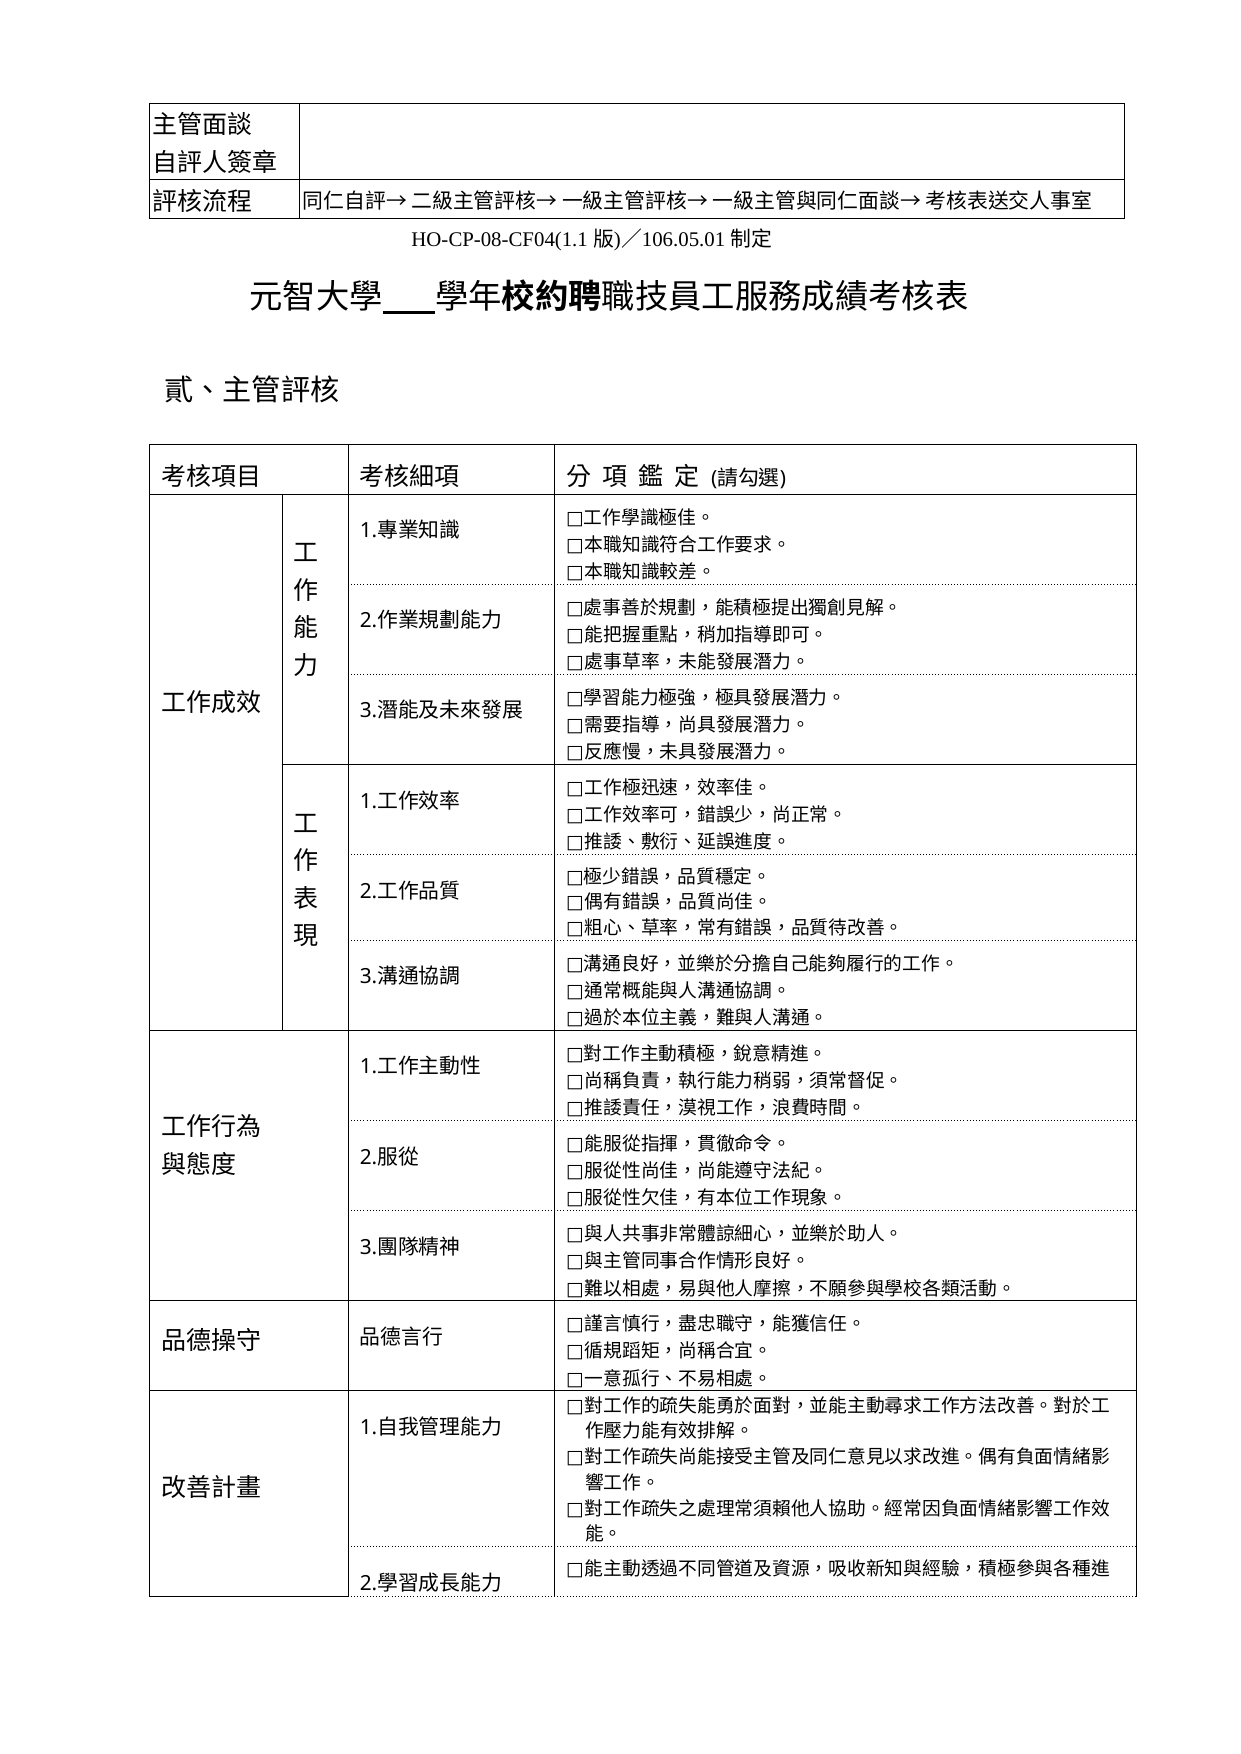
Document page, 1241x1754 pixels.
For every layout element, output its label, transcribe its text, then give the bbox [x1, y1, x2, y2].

table_cell 2.學習成長能力 [349, 1546, 554, 1596]
text 貳、主管評核 [164, 350, 1053, 425]
table_cell 對工作的疏失能勇於面對，並能主動尋求工作方法改善。對於工作壓力能有效排解。 對工作疏失尚能接受主管及同仁意見以求改進。偶有負面情緒影響工作。 對工作疏失之處理常須賴他人協助。經常因負面情緒影響工作效能。 [555, 1391, 1136, 1546]
table_cell □極少錯誤，品質穩定。 偶有錯誤，品質尚佳。 粗心、草率，常有錯誤，品質待改善。 [555, 854, 1136, 940]
table_cell 1.工作效率 [349, 765, 554, 854]
table_cell [300, 104, 1124, 179]
table_cell 1.工作主動性 [349, 1031, 554, 1120]
table_cell 謹言慎行，盡忠職守，能獲信任。 循規蹈矩，尚稱合宜。 一意孤行、不易相處。 [555, 1301, 1136, 1390]
table_cell 同仁自評→ 二級主管評核→ 一級主管評核→ 一級主管與同仁面談→ 考核表送交人事室 [300, 180, 1124, 218]
table_cell □處事善於規劃，能積極提出獨創見解。 能把握重點，稍加指導即可。 處事草率，未能發展潛力。 [555, 584, 1136, 674]
table_cell 工作極迅速，效率佳。 工作效率可，錯誤少，尚正常。 推諉、敷衍、延誤進度。 [555, 765, 1136, 854]
table_cell 主管面談 自評人簽章 [150, 104, 299, 179]
table_cell 工作成效 [150, 495, 282, 1030]
table_header 考核項目 [150, 445, 348, 494]
table_cell 1.專業知識 [349, 495, 554, 584]
table_cell 改善計畫 [150, 1391, 348, 1596]
table_cell □對工作主動積極，銳意精進。 尚稱負責，執行能力稍弱，須常督促。 推諉責任，漠視工作，浪費時間。 [555, 1031, 1136, 1120]
text 元智大學 學年校約聘職技員工服務成績考核表 [164, 256, 1053, 331]
table_cell 3.潛能及未來發展 [349, 674, 554, 764]
table_cell 評核流程 [150, 180, 299, 218]
table_cell 2.作業規劃能力 [349, 584, 554, 674]
table_cell □溝通良好，並樂於分擔自己能夠履行的工作。 通常概能與人溝通協調。 過於本位主義，難與人溝通。 [555, 940, 1136, 1030]
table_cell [555, 1546, 1136, 1596]
table_cell 2.服從 [349, 1120, 554, 1210]
table_cell 工作行為 與態度 [150, 1031, 348, 1300]
table_cell 能服從指揮，貫徹命令。 服從性尚佳，尚能遵守法紀。 服從性欠佳，有本位工作現象。 [555, 1120, 1136, 1210]
table_cell 2.工作品質 [349, 854, 554, 940]
table_cell 品德言行 [349, 1301, 554, 1390]
table_cell □工作學識極佳。 本職知識符合工作要求。 本職知識較差。 [555, 495, 1136, 584]
table_cell 3.溝通協調 [349, 940, 554, 1030]
table_cell 1.自我管理能力 [349, 1391, 554, 1546]
table_cell 工 作 能 力 [283, 495, 348, 764]
table_header 考核細項 [349, 445, 554, 494]
table_cell □學習能力極強，極具發展潛力。 需要指導，尚具發展潛力。 反應慢，未具發展潛力。 [555, 674, 1136, 764]
table_cell 工 作 表 現 [283, 765, 348, 1030]
text HO-CP-08-CF04(1.1 版)／106.05.01 制定 [187, 219, 1024, 256]
table_cell 3.團隊精神 [349, 1210, 554, 1300]
table_cell 與人共事非常體諒細心，並樂於助人。 與主管同事合作情形良好。 難以相處，易與他人摩擦，不願參與學校各類活動。 [555, 1210, 1136, 1300]
table_header 分 項 鑑 定 (請勾選) [555, 445, 1136, 494]
table_cell 品德操守 [150, 1301, 348, 1390]
